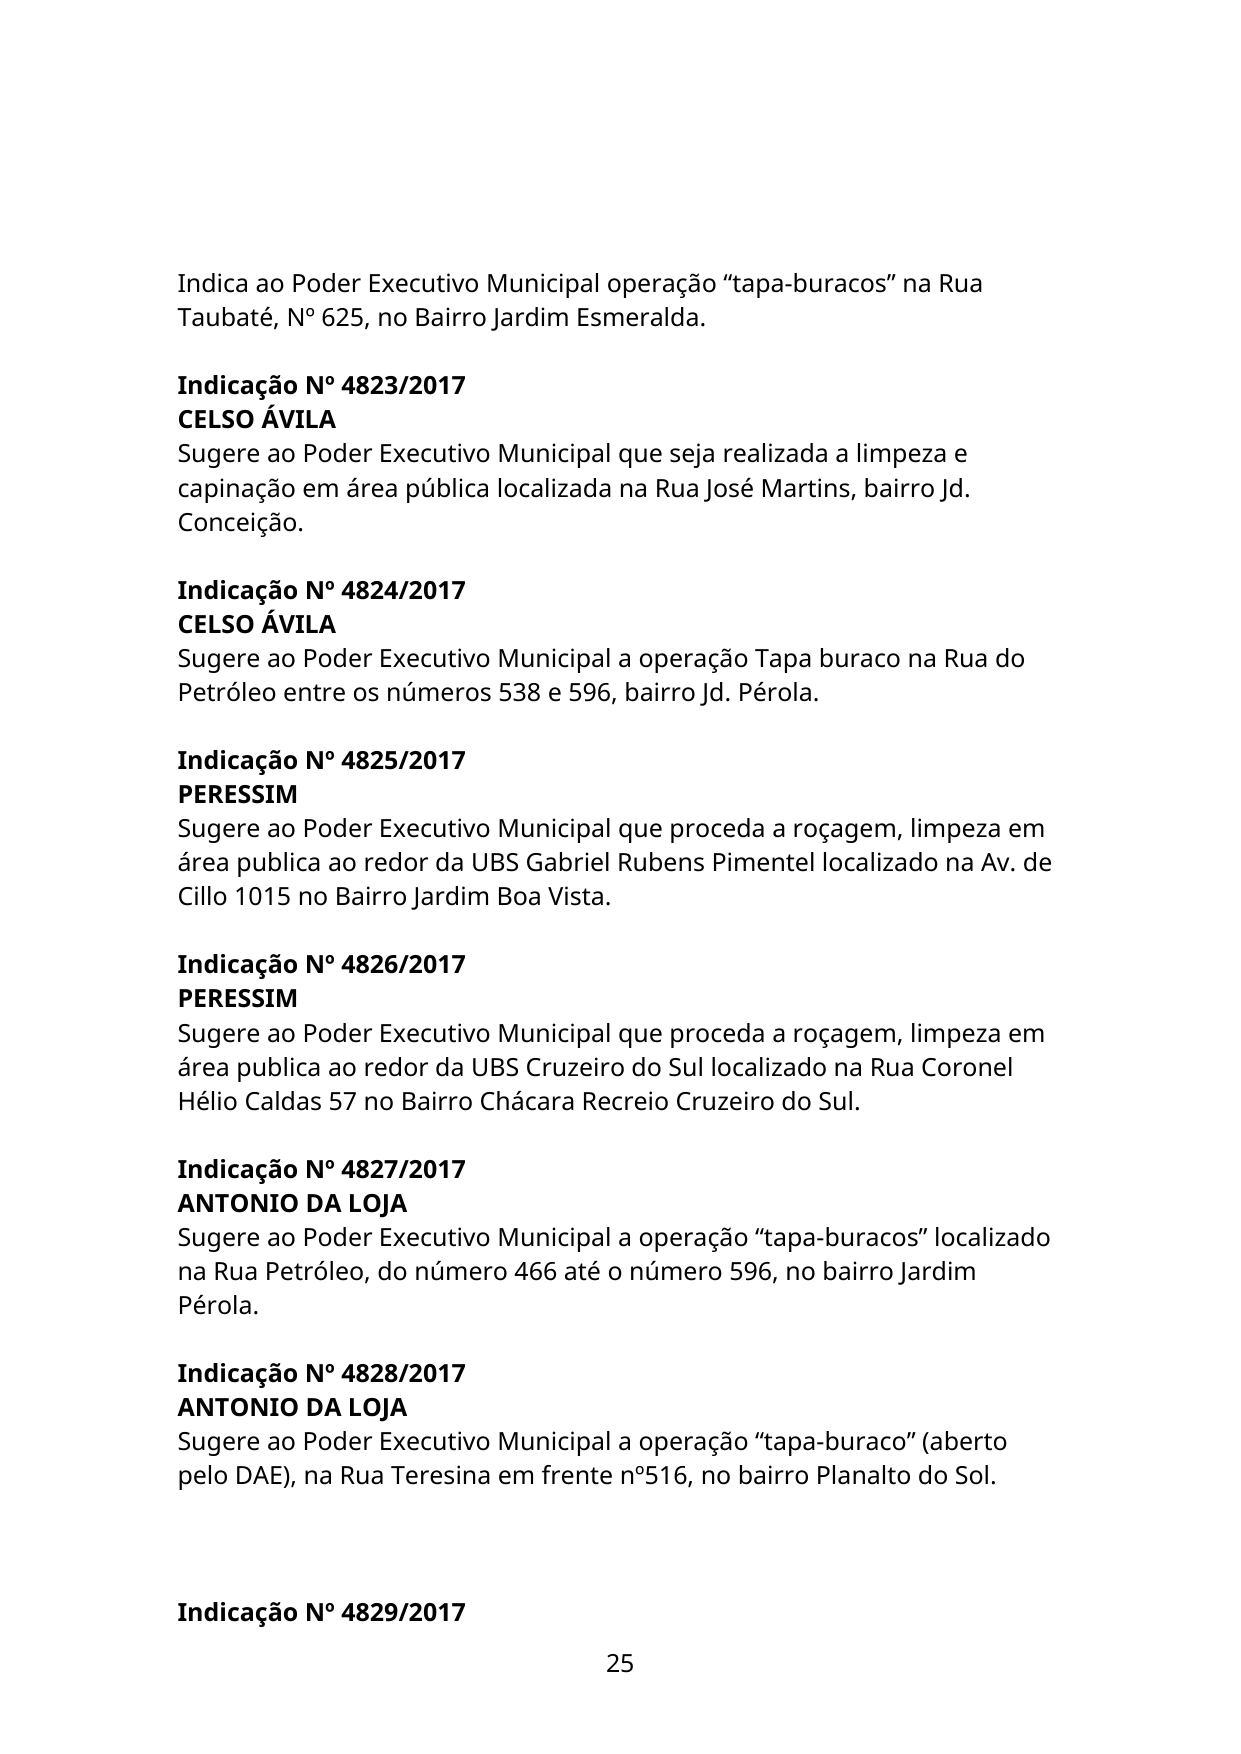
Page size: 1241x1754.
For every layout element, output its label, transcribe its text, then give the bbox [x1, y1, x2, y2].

text Indicação Nº 4829/2017 [177, 1594, 1063, 1628]
text Sugere ao Poder Executivo Municipal a operação Tapa buraco na Rua do Petróleo entre os números 538 e 596, bairro Jd. Pérola. [177, 641, 1063, 709]
text CELSO ÁVILA [177, 606, 1063, 641]
text Indicação Nº 4823/2017 [177, 368, 1063, 402]
text Sugere ao Poder Executivo Municipal que proceda a roçagem, limpeza em área publica ao redor da UBS Gabriel Rubens Pimentel localizado na Av. de Cillo 1015 no Bairro Jardim Boa Vista. [177, 811, 1063, 913]
text Indicação Nº 4828/2017 [177, 1356, 1063, 1390]
text PERESSIM [177, 981, 1063, 1015]
text ANTONIO DA LOJA [177, 1390, 1063, 1424]
text Sugere ao Poder Executivo Municipal a operação “tapa-buraco” (aberto pelo DAE), na Rua Teresina em frente nº516, no bairro Planalto do Sol. [177, 1424, 1063, 1492]
text Indicação Nº 4827/2017 [177, 1151, 1063, 1186]
text Indicação Nº 4824/2017 [177, 572, 1063, 606]
text Sugere ao Poder Executivo Municipal a operação “tapa-buracos” localizado na Rua Petróleo, do número 466 até o número 596, no bairro Jardim Pérola. [177, 1219, 1063, 1322]
text ANTONIO DA LOJA [177, 1186, 1063, 1219]
text PERESSIM [177, 777, 1063, 811]
text Indicação Nº 4825/2017 [177, 743, 1063, 777]
text Indica ao Poder Executivo Municipal operação “tapa-buracos” na Rua Taubaté, Nº 625, no Bairro Jardim Esmeralda. [177, 266, 1063, 334]
text Sugere ao Poder Executivo Municipal que seja realizada a limpeza e capinação em área pública localizada na Rua José Martins, bairro Jd. Conceição. [177, 436, 1063, 538]
text CELSO ÁVILA [177, 402, 1063, 436]
text Indicação Nº 4826/2017 [177, 947, 1063, 981]
text Sugere ao Poder Executivo Municipal que proceda a roçagem, limpeza em área publica ao redor da UBS Cruzeiro do Sul localizado na Rua Coronel Hélio Caldas 57 no Bairro Chácara Recreio Cruzeiro do Sul. [177, 1015, 1063, 1117]
